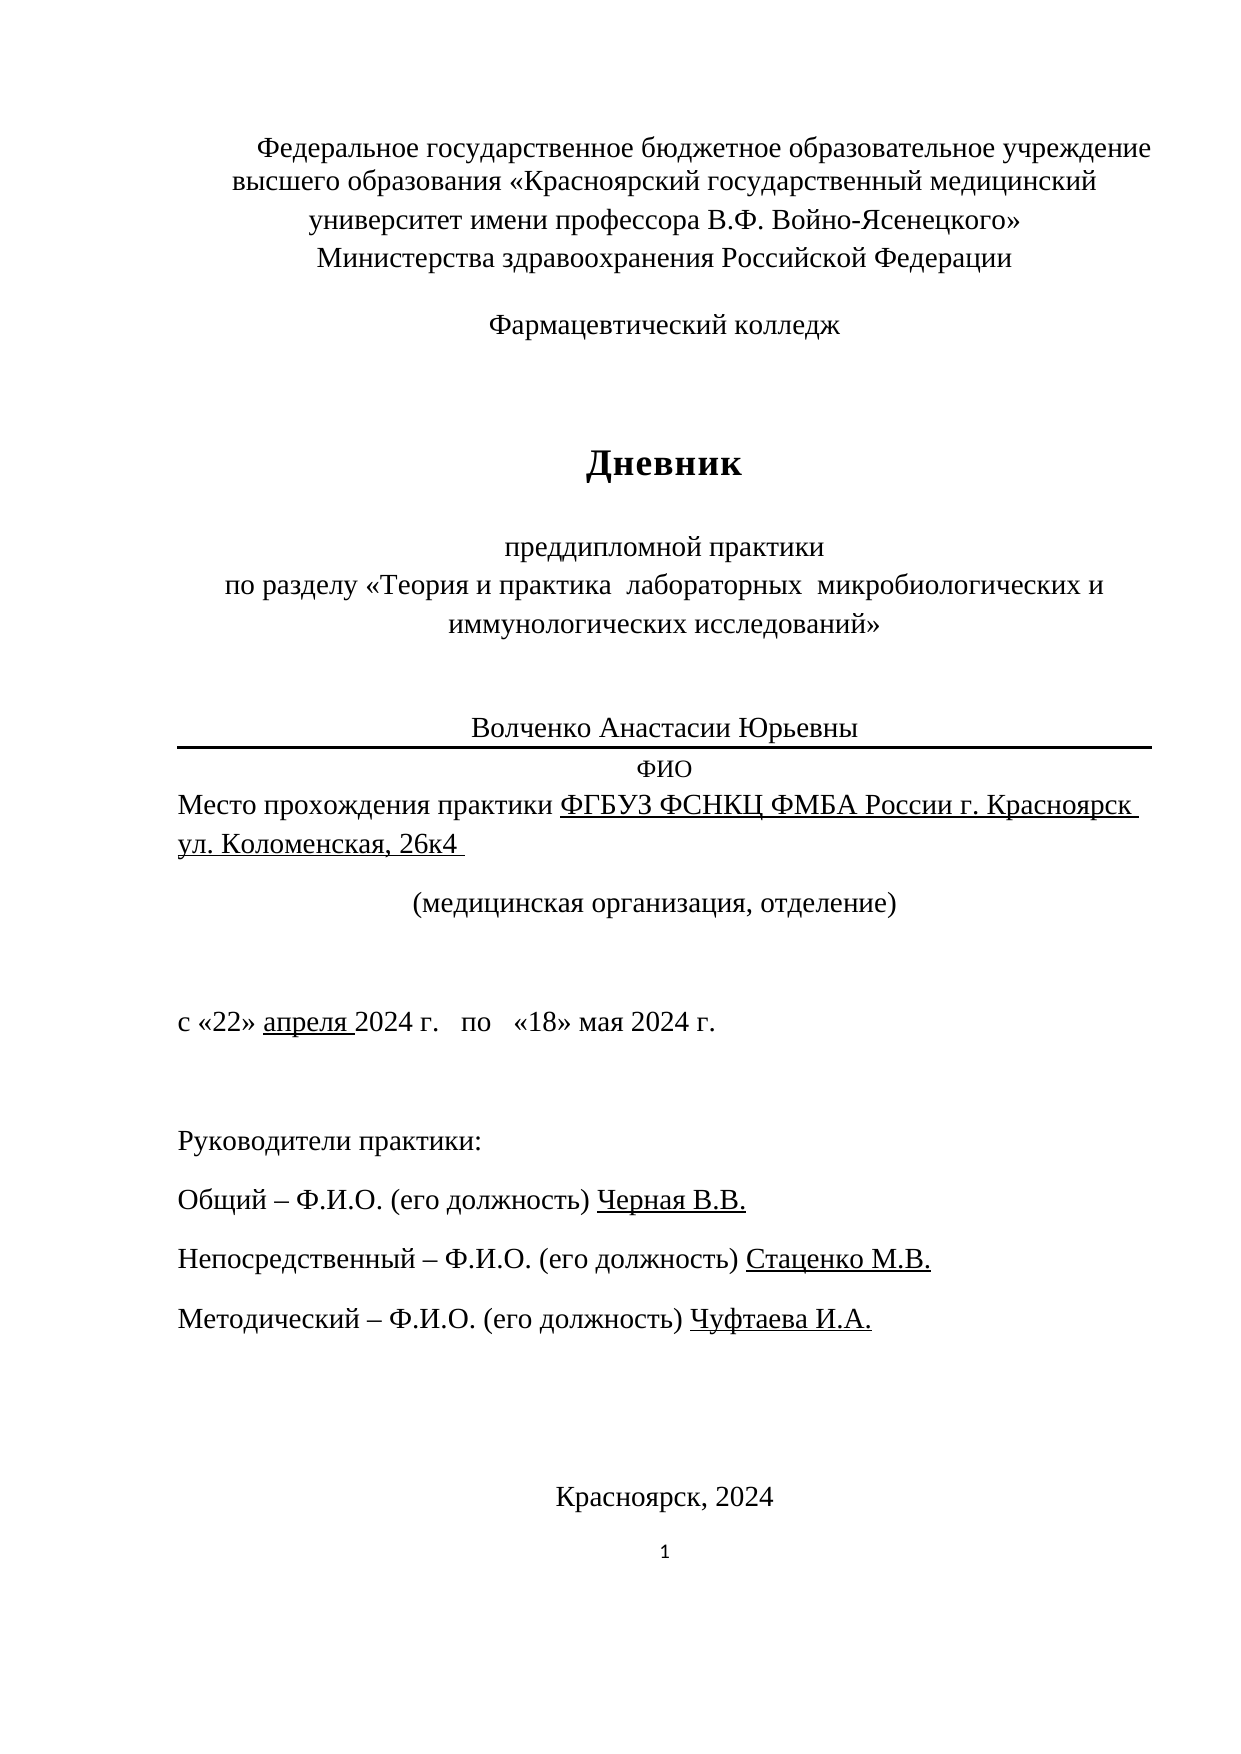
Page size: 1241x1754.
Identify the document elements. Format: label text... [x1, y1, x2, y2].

text Руководители практики: [177, 1123, 1152, 1156]
subtitle Дневник [177, 441, 1151, 484]
text Место прохождения практики ФГБУЗ ФСНКЦ ФМБА России г. Красноярск ул. Коломенская, 26к4 [177, 787, 1152, 859]
text Общий – Ф.И.О. (его должность) Черная В.В. [177, 1182, 1152, 1216]
text преддипломной практики [177, 529, 1152, 562]
text Министерства здравоохранения Российской Федерации [177, 240, 1152, 274]
text ФИО [177, 754, 1152, 783]
text Красноярск, 2024 [177, 1479, 1152, 1512]
text с «22» апреля 2024 г. по «18» мая 2024 г. [177, 1004, 1152, 1037]
text Фармацевтический колледж [177, 307, 1152, 341]
text высшего образования «Красноярский государственный медицинский университет имени профессора В.Ф. Войно-Ясенецкого» [177, 163, 1152, 235]
text Методический – Ф.И.О. (его должность) Чуфтаева И.А. [177, 1301, 1152, 1334]
text Непосредственный – Ф.И.О. (его должность) Стаценко М.В. [177, 1241, 1152, 1275]
text Федеральное государственное бюджетное образовательное учреждение [177, 130, 1152, 163]
text (медицинская организация, отделение) [177, 885, 1152, 919]
text по разделу «Теория и практика лабораторных микробиологических и иммунологических исследований» [177, 567, 1152, 639]
text Волченко Анастасии Юрьевны [177, 710, 1152, 746]
